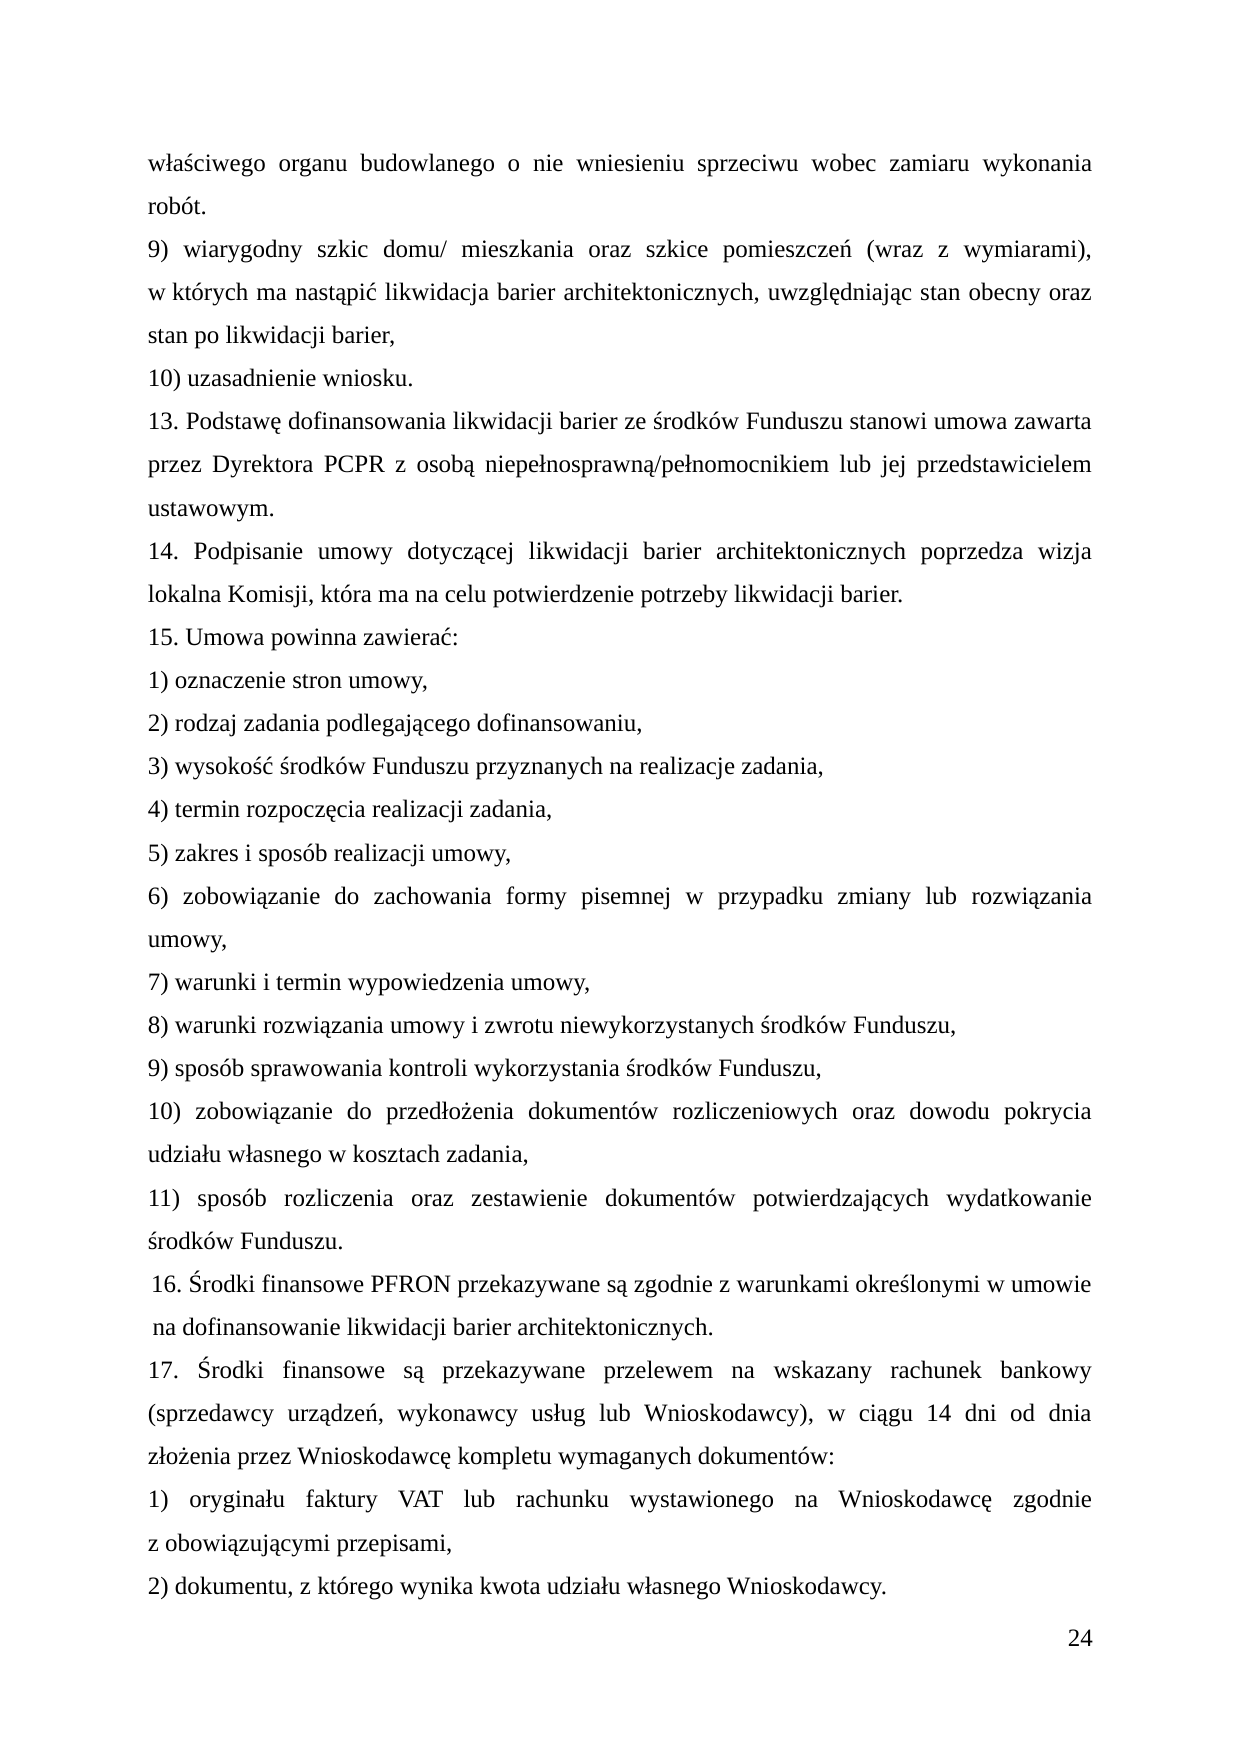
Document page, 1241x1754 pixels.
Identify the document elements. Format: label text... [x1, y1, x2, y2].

text 9) sposób sprawowania kontroli wykorzystania środków Funduszu, [148, 1053, 1093, 1082]
text 14. Podpisanie umowy dotyczącej likwidacji barier architektonicznych poprzedza wizja lokalna Komisji, która ma na celu potwierdzenie potrzeby likwidacji barier. [148, 536, 1093, 608]
text 10) uzasadnienie wniosku. [148, 363, 1093, 392]
text 2) rodzaj zadania podlegającego dofinansowaniu, [148, 708, 1093, 737]
text 8) warunki rozwiązania umowy i zwrotu niewykorzystanych środków Funduszu, [148, 1010, 1093, 1039]
text 5) zakres i sposób realizacji umowy, [148, 838, 1093, 866]
text 16. Środki finansowe PFRON przekazywane są zgodnie z warunkami określonymi w umowie na dofinansowanie likwidacji barier architektonicznych. [151, 1269, 1093, 1341]
text 3) wysokość środków Funduszu przyznanych na realizacje zadania, [148, 751, 1093, 780]
text 2) dokumentu, z którego wynika kwota udziału własnego Wnioskodawcy. [148, 1571, 1093, 1599]
text 1) oryginału faktury VAT lub rachunku wystawionego na Wnioskodawcę zgodnie z obowiązującymi przepisami, [148, 1484, 1093, 1556]
text 17. Środki finansowe są przekazywane przelewem na wskazany rachunek bankowy (sprzedawcy urządzeń, wykonawcy usług lub Wnioskodawcy), w ciągu 14 dni od dnia złożenia przez Wnioskodawcę kompletu wymaganych dokumentów: [148, 1355, 1093, 1470]
text 10) zobowiązanie do przedłożenia dokumentów rozliczeniowych oraz dowodu pokrycia udziału własnego w kosztach zadania, [148, 1096, 1093, 1168]
text 1) oznaczenie stron umowy, [148, 665, 1093, 694]
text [148, 148, 1093, 219]
text 6) zobowiązanie do zachowania formy pisemnej w przypadku zmiany lub rozwiązania umowy, [148, 881, 1093, 953]
text 7) warunki i termin wypowiedzenia umowy, [148, 967, 1093, 996]
text 4) termin rozpoczęcia realizacji zadania, [148, 794, 1093, 823]
text 15. Umowa powinna zawierać: [148, 622, 1093, 651]
text 13. Podstawę dofinansowania likwidacji barier ze środków Funduszu stanowi umowa zawarta przez Dyrektora PCPR z osobą niepełnosprawną/pełnomocnikiem lub jej przedstawicielem ustawowym. [148, 406, 1093, 521]
text 11) sposób rozliczenia oraz zestawienie dokumentów potwierdzających wydatkowanie środków Funduszu. [148, 1183, 1093, 1254]
text 9) wiarygodny szkic domu/ mieszkania oraz szkice pomieszczeń (wraz z wymiarami), w których ma nastąpić likwidacja barier architektonicznych, uwzględniając stan obecny oraz stan po likwidacji barier, [148, 234, 1093, 349]
